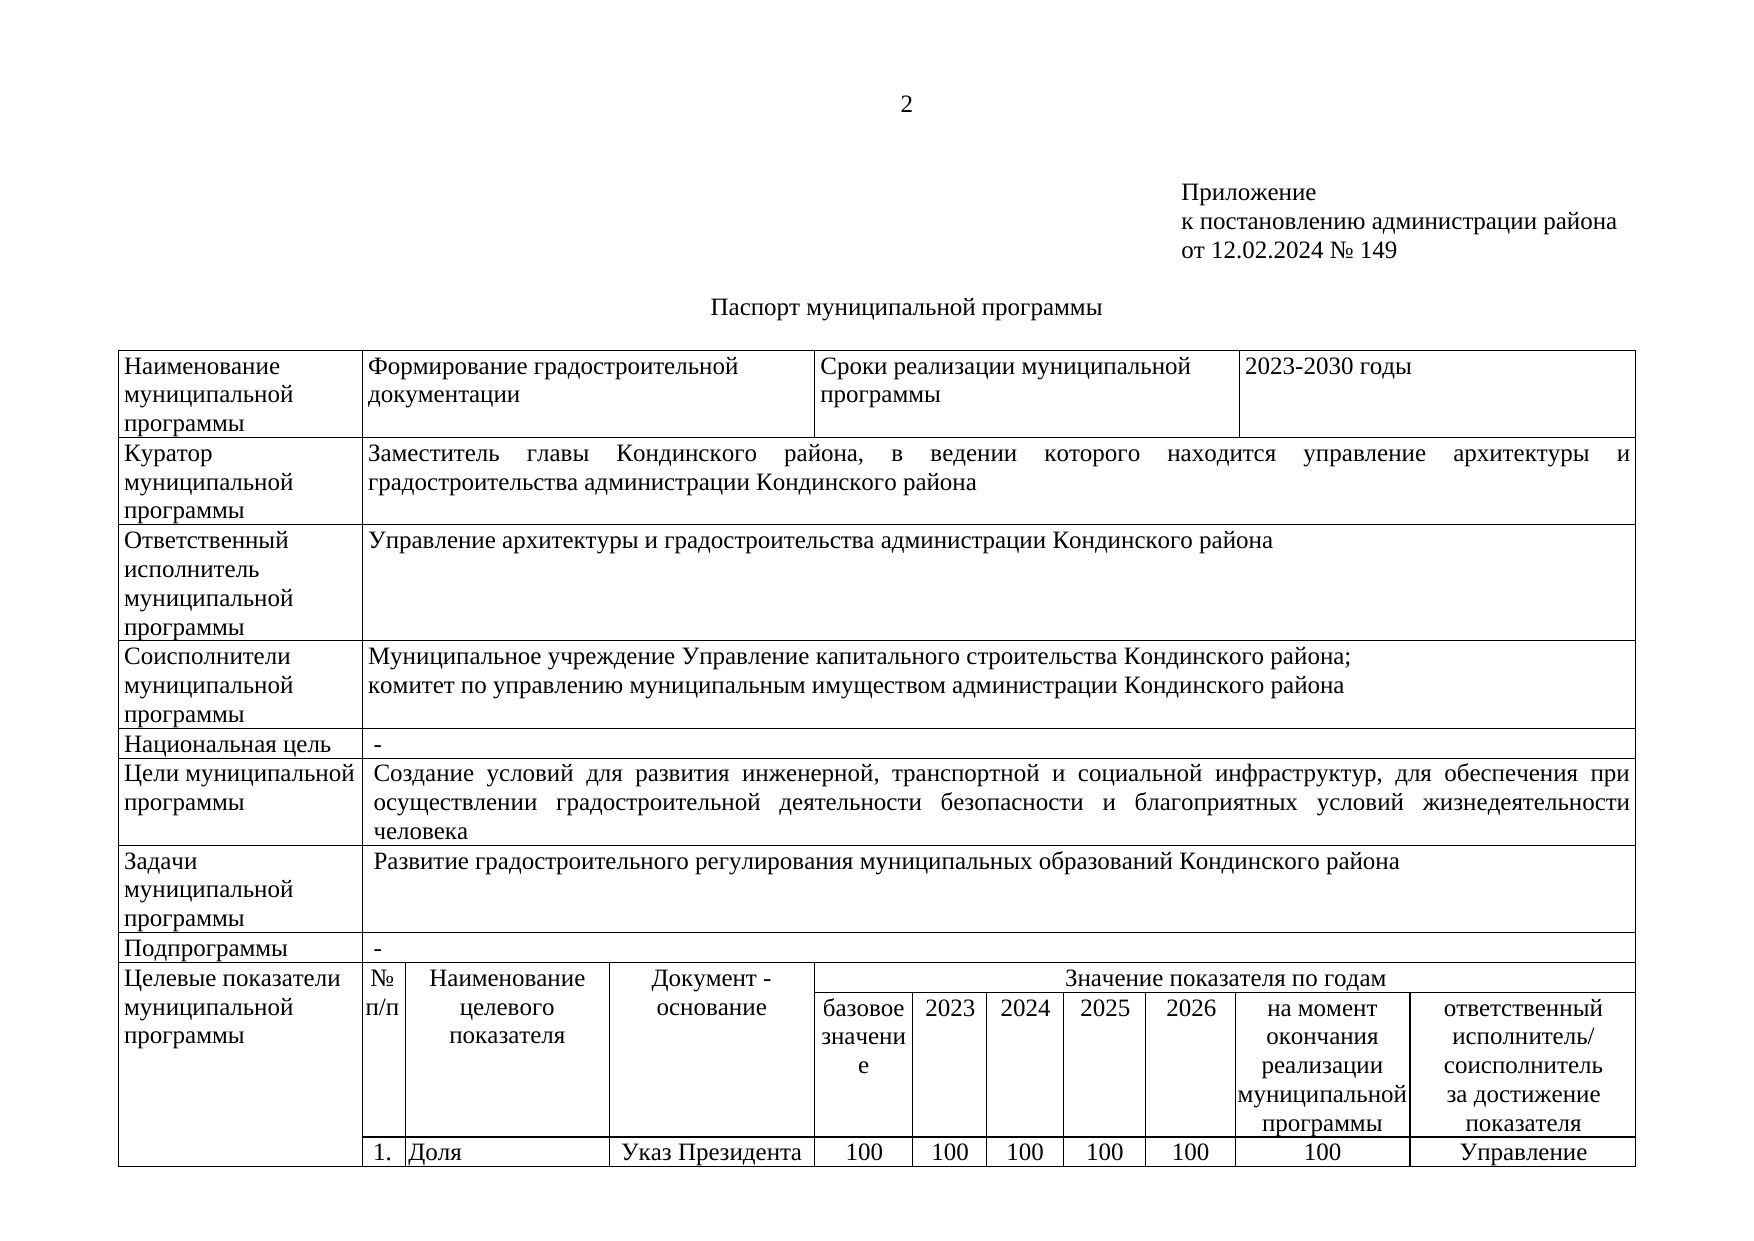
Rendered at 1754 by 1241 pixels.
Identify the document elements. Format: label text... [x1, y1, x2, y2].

table_cell № п/п [363, 963, 405, 1136]
table_header 2023-2030 годы [1240, 351, 1635, 437]
table_cell Ответственный исполнитель муниципальной программы [119, 525, 362, 640]
table_cell 100 [1146, 1138, 1235, 1166]
table_cell Куратор муниципальной программы [119, 438, 362, 524]
table_cell ответственный исполнитель/ соисполнитель за достижение показателя [1411, 993, 1635, 1136]
table_cell 100 [987, 1138, 1063, 1166]
table_cell 2025 [1064, 993, 1145, 1136]
table_cell Целевые показатели муниципальной программы [119, 963, 362, 1166]
table_cell Значение показателя по годам [815, 963, 1635, 992]
table_header Наименование муниципальной программы [119, 351, 362, 437]
table_header Формирование градостроительной документации [363, 351, 814, 437]
table_cell Муниципальное учреждение Управление капитального строительства Кондинского района; комитет по управлению муниципальным имуществом администрации Кондинского района [363, 641, 1635, 728]
table_cell 2026 [1146, 993, 1235, 1136]
table_cell 2024 [987, 993, 1063, 1136]
table_header Сроки реализации муниципальной программы [815, 351, 1239, 437]
table_cell 100 [913, 1138, 986, 1166]
table_cell Подпрограммы [119, 933, 362, 962]
table_cell Цели муниципальной программы [119, 759, 362, 845]
table_cell Создание условий для развития инженерной, транспортной и социальной инфраструктур, для обеспечения при осуществлении градостроительной деятельности безопасности и благоприятных условий жизнедеятельности человека [363, 759, 1635, 845]
table_cell - [363, 729, 1635, 757]
table_cell Соисполнители муниципальной программы [119, 641, 362, 728]
table_cell Задачи муниципальной программы [119, 846, 362, 932]
table_cell Заместитель главы Кондинского района, в ведении которого находится управление архитектуры и градостроительства администрации Кондинского района [363, 438, 1635, 524]
table_cell Развитие градостроительного регулирования муниципальных образований Кондинского района [363, 846, 1635, 932]
table_cell Документ - основание [610, 963, 814, 1136]
table_cell 1. [363, 1138, 405, 1166]
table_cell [406, 1138, 609, 1166]
text Приложение [1181, 177, 1636, 206]
table_cell - [363, 933, 1635, 962]
table_cell Наименование целевого показателя [406, 963, 609, 1136]
table_cell базовое значение [815, 993, 912, 1136]
table_cell 2023 [913, 993, 986, 1136]
table_cell 100 [1236, 1138, 1409, 1166]
table_cell Национальная цель [119, 729, 362, 757]
table_cell на момент окончания реализации муниципальной программы [1236, 993, 1409, 1136]
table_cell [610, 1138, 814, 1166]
table_cell 100 [815, 1138, 912, 1166]
text к постановлению администрации района [1181, 206, 1636, 235]
text от 12.02.2024 № 149 [1181, 235, 1636, 263]
text Паспорт муниципальной программы [118, 292, 1636, 321]
table_cell Управление архитектуры и градостроительства администрации Кондинского района [363, 525, 1635, 640]
table_cell 100 [1064, 1138, 1145, 1166]
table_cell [1411, 1138, 1635, 1166]
